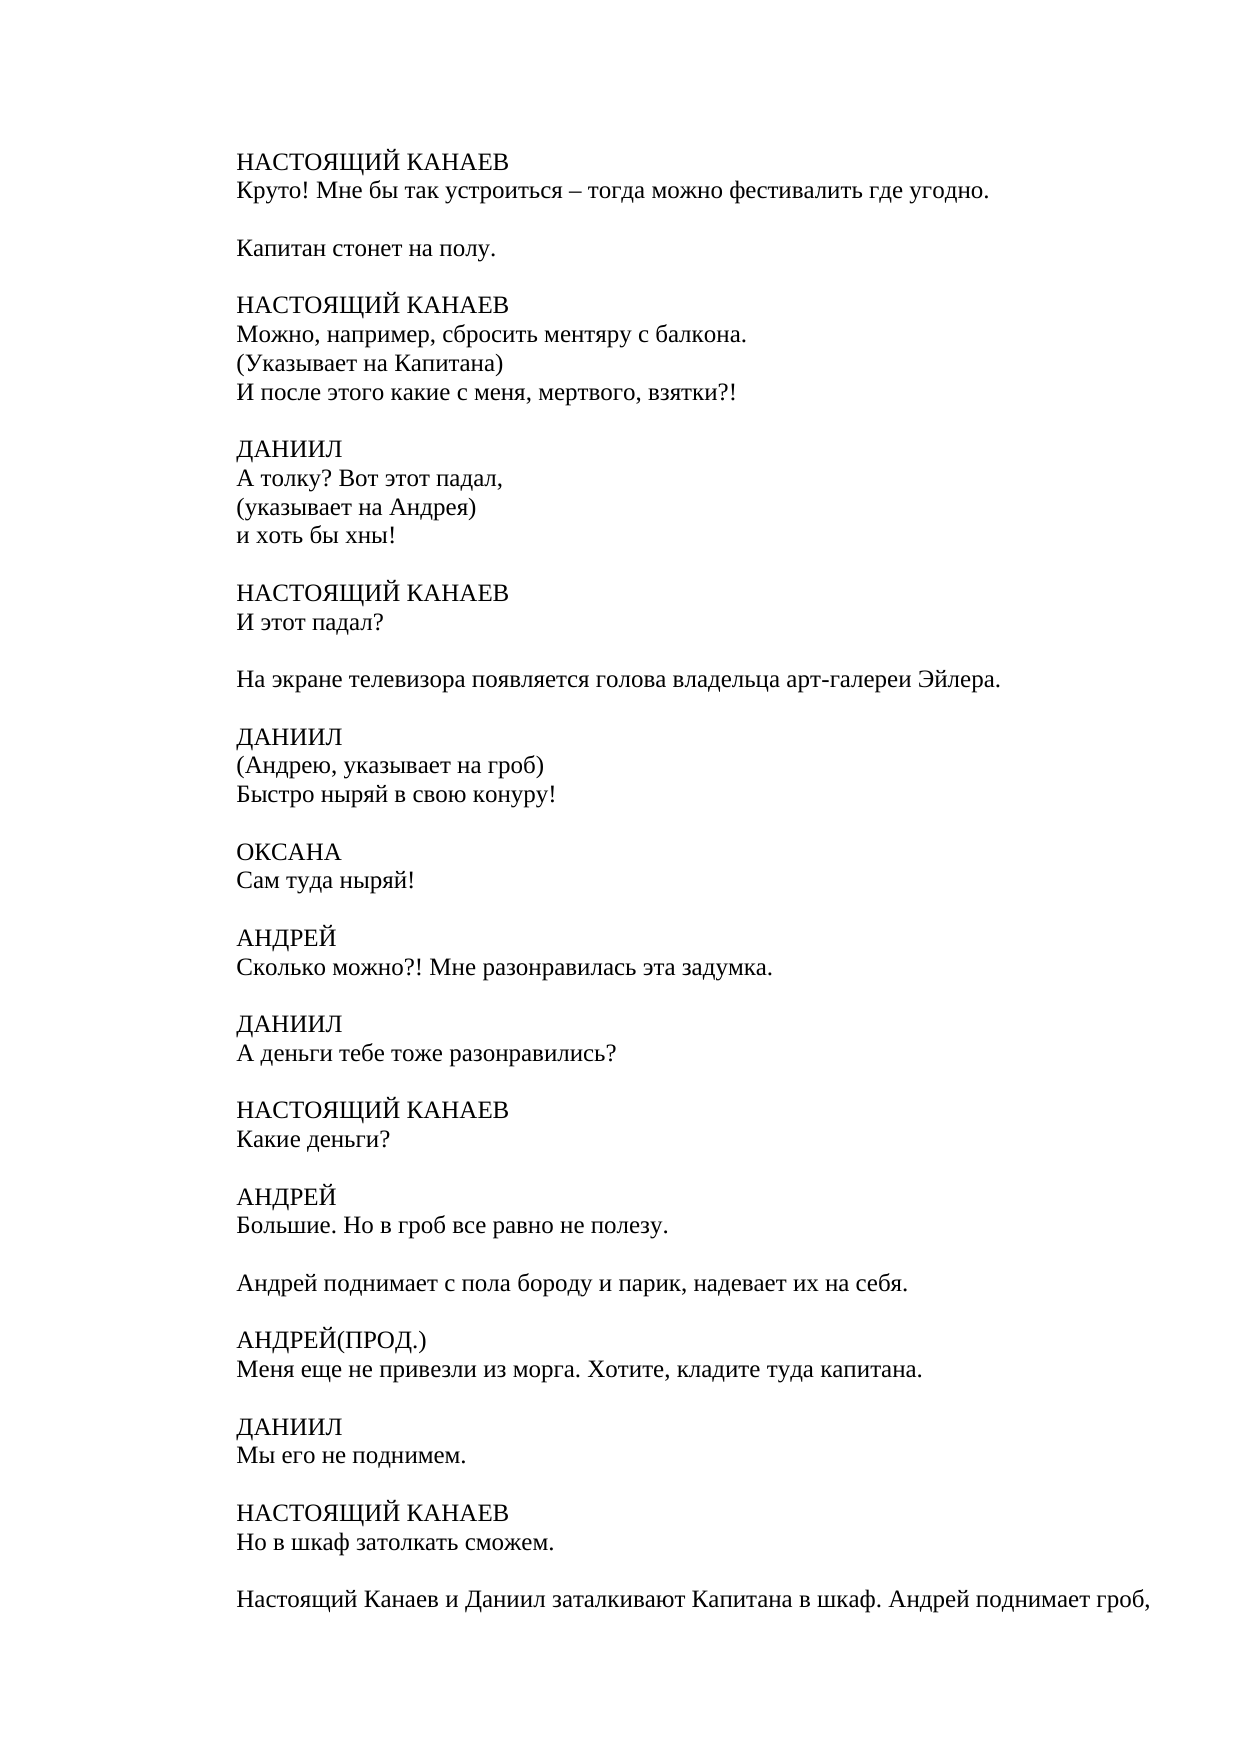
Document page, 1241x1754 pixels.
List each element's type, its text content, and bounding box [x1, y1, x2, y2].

text Сам туда ныряй! [177, 866, 1152, 894]
text Быстро ныряй в свою конуру! [177, 779, 1152, 808]
text Капитан стонет на полу. [177, 233, 1152, 262]
text Мы его не поднимем. [177, 1441, 1152, 1469]
text ОКСАНА [177, 837, 1152, 866]
text На экране телевизора появляется голова владельца арт-галереи Эйлера. [177, 664, 1152, 693]
text НАСТОЯЩИЙ КАНАЕВ [177, 147, 1152, 176]
text А толку? Вот этот падал, [177, 463, 1152, 492]
text А деньги тебе тоже разонравились? [177, 1038, 1152, 1067]
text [177, 1584, 1152, 1613]
text НАСТОЯЩИЙ КАНАЕВ [177, 578, 1152, 607]
text АНДРЕЙ [177, 1182, 1152, 1211]
text Большие. Но в гроб все равно не полезу. [177, 1211, 1152, 1239]
text АНДРЕЙ [177, 923, 1152, 952]
text НАСТОЯЩИЙ КАНАЕВ [177, 291, 1152, 319]
text (Указывает на Капитана) [177, 348, 1152, 377]
text И этот падал? [177, 607, 1152, 636]
text (Андрею, указывает на гроб) [177, 751, 1152, 779]
text ДАНИИЛ [177, 434, 1152, 463]
text Круто! Мне бы так устроиться – тогда можно фестивалить где угодно. [177, 176, 1152, 204]
text ДАНИИЛ [177, 722, 1152, 751]
text ДАНИИЛ [177, 1009, 1152, 1038]
text (указывает на Андрея) [177, 492, 1152, 521]
text И после этого какие с меня, мертвого, взятки?! [177, 377, 1152, 406]
text ДАНИИЛ [177, 1412, 1152, 1441]
text НАСТОЯЩИЙ КАНАЕВ [177, 1096, 1152, 1124]
text Сколько можно?! Мне разонравилась эта задумка. [177, 952, 1152, 981]
text АНДРЕЙ(ПРОД.) [177, 1326, 1152, 1354]
text НАСТОЯЩИЙ КАНАЕВ [177, 1498, 1152, 1527]
text Андрей поднимает с пола бороду и парик, надевает их на себя. [177, 1268, 1152, 1297]
text Но в шкаф затолкать сможем. [177, 1527, 1152, 1556]
text Какие деньги? [177, 1124, 1152, 1153]
text Меня еще не привезли из морга. Хотите, кладите туда капитана. [177, 1354, 1152, 1383]
text и хоть бы хны! [177, 521, 1152, 549]
text Можно, например, сбросить ментяру с балкона. [177, 319, 1152, 348]
